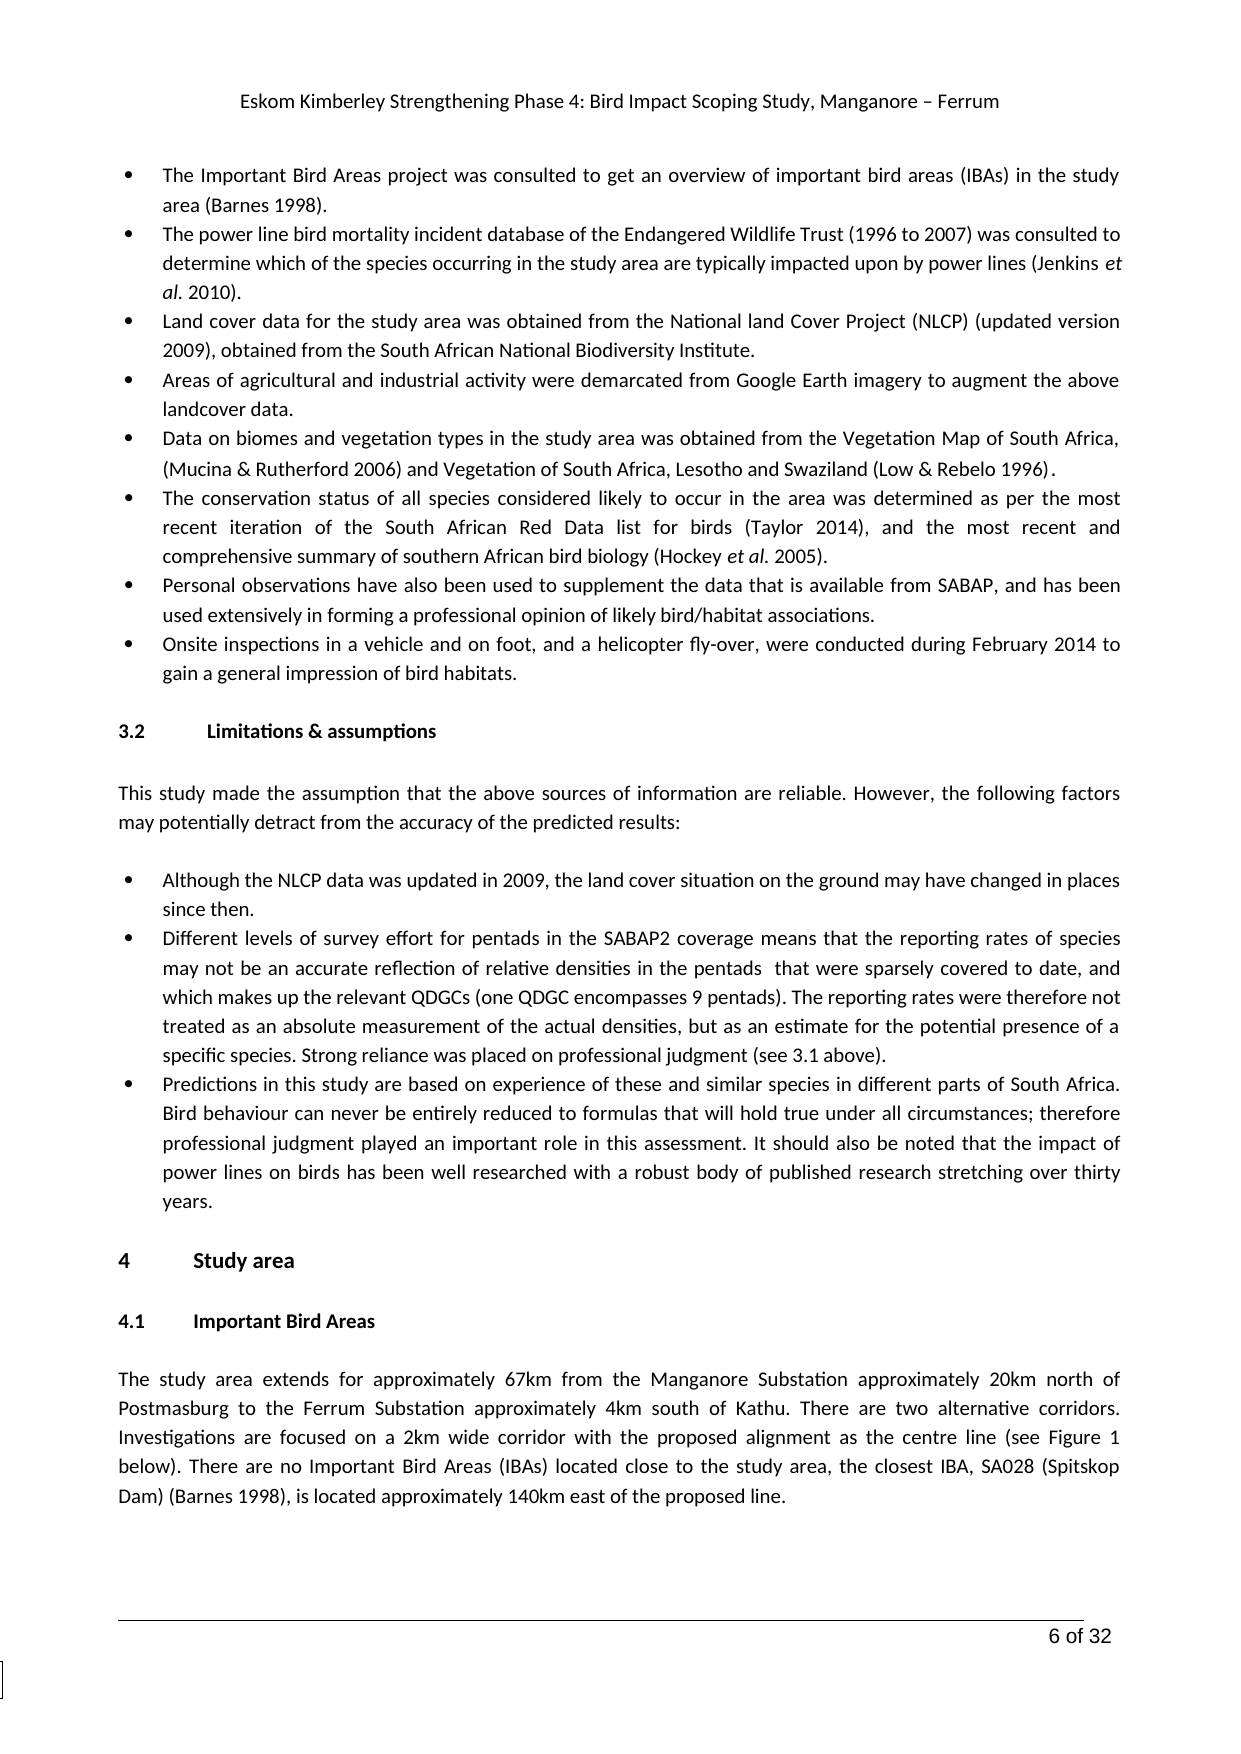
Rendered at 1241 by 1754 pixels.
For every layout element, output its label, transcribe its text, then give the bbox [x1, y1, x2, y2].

list Personal observations have also been used to supplement the data that is available from SABAP, and has been used extensively in forming a professional opinion of likely bird/habitat associations. [125, 573, 1122, 627]
list The power line bird mortality incident database of the Endangered Wildlife Trust (1996 to 2007) was consulted to determine which of the species occurring in the study area are typically impacted upon by power lines (Jenkins et al. 2010). [125, 221, 1122, 305]
text This study made the assumption that the above sources of information are reliable. However, the following factors may potentially detract from the accuracy of the predicted results: [118, 780, 1122, 834]
list The Important Bird Areas project was consulted to get an overview of important bird areas (IBAs) in the study area (Barnes 1998). [125, 163, 1122, 217]
text 4.1 Important Bird Areas [118, 1308, 1131, 1333]
list Although the NLCP data was updated in 2009, the land cover situation on the ground may have changed in places since then. [125, 867, 1122, 922]
text 3.2 Limitations & assumptions [118, 718, 974, 744]
list Data on biomes and vegetation types in the study area was obtained from the Vegetation Map of South Africa, (Mucina & Rutherford 2006) and Vegetation of South Africa, Lesotho and Swaziland (Low & Rebelo 1996). [125, 425, 1122, 481]
list Onsite inspections in a vehicle and on foot, and a helicopter fly-over, were conducted during February 2014 to gain a general impression of bird habitats. [125, 631, 1122, 686]
list Predictions in this study are based on experience of these and similar species in different parts of South Africa. Bird behaviour can never be entirely reduced to formulas that will hold true under all circumstances; therefore professional judgment played an important role in this assessment. It should also be noted that the impact of power lines on birds has been well researched with a robust body of published research stretching over thirty years. [125, 1071, 1122, 1213]
list The conservation status of all species considered likely to occur in the area was determined as per the most recent iteration of the South African Red Data list for birds (Taylor 2014), and the most recent and comprehensive summary of southern African bird biology (Hockey et al. 2005). [125, 485, 1122, 569]
list Different levels of survey effort for pentads in the SABAP2 coverage means that the reporting rates of species may not be an accurate reflection of relative densities in the pentads that were sparsely covered to date, and which makes up the relevant QDGCs (one QDGC encompasses 9 pentads). The reporting rates were therefore not treated as an absolute measurement of the actual densities, but as an estimate for the potential presence of a specific species. Strong reliance was placed on professional judgment (see 3.1 above). [125, 926, 1122, 1068]
subtitle Study area [118, 1246, 1122, 1274]
list Land cover data for the study area was obtained from the National land Cover Project (NLCP) (updated version 2009), obtained from the South African National Biodiversity Institute. [125, 308, 1122, 363]
text The study area extends for approximately 67km from the Manganore Substation approximately 20km north of Postmasburg to the Ferrum Substation approximately 4km south of Kathu. There are two alternative corridors. Investigations are focused on a 2km wide corridor with the proposed alignment as the centre line (see Figure 1 below). There are no Important Bird Areas (IBAs) located close to the study area, the closest IBA, SA028 (Spitskop Dam) (Barnes 1998), is located approximately 140km east of the proposed line. [118, 1366, 1122, 1508]
list Areas of agricultural and industrial activity were demarcated from Google Earth imagery to augment the above landcover data. [125, 367, 1122, 421]
